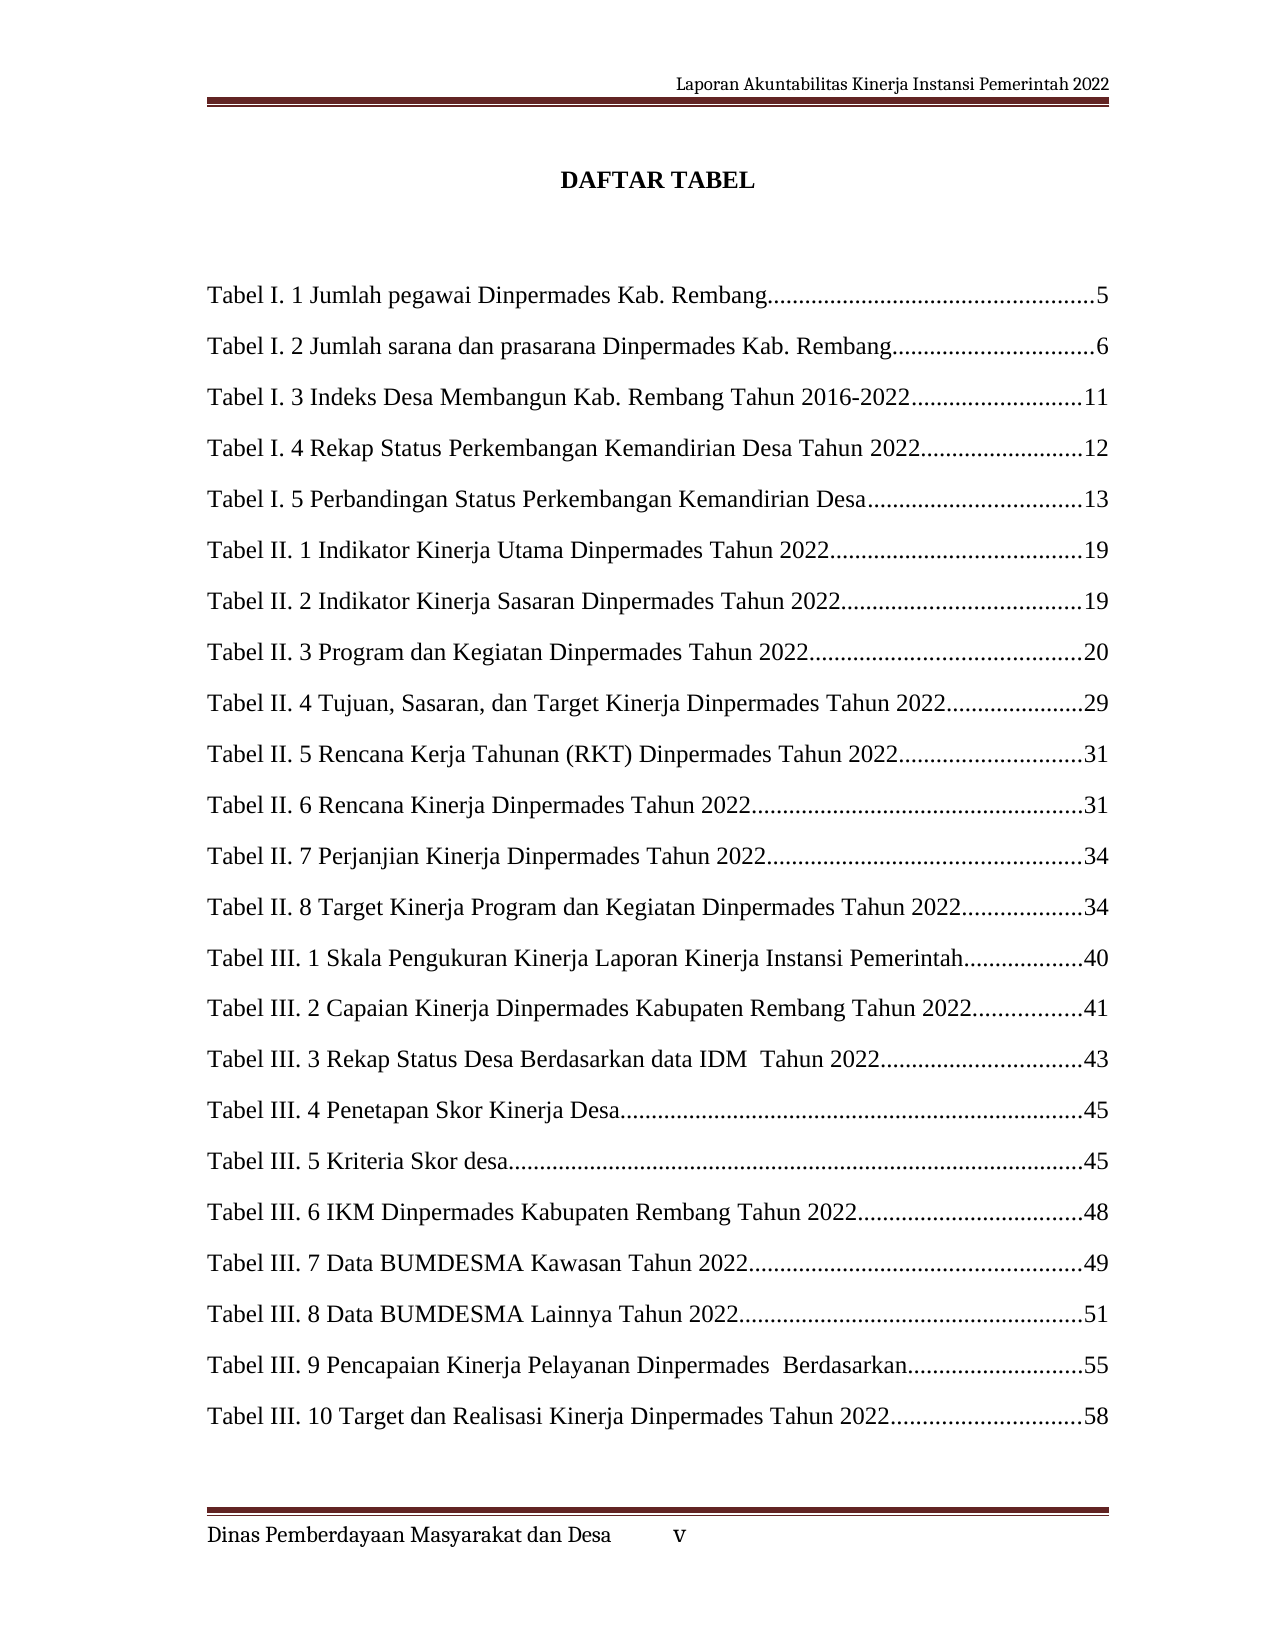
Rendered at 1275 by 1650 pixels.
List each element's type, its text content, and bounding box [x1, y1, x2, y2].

subtitle DAFTAR TABEL [463, 165, 853, 194]
text Tabel I. 4 Rekap Status Perkembangan Kemandirian Desa Tahun 2022 12 [207, 433, 1109, 462]
text Tabel III. 2 Capaian Kinerja Dinpermades Kabupaten Rembang Tahun 2022 41 [207, 993, 1109, 1022]
text Tabel I. 1 Jumlah pegawai Dinpermades Kab. Rembang 5 [207, 280, 1109, 309]
text Tabel II. 5 Rencana Kerja Tahunan (RKT) Dinpermades Tahun 2022 31 [207, 739, 1109, 768]
text Tabel II. 7 Perjanjian Kinerja Dinpermades Tahun 2022 34 [207, 841, 1109, 869]
text Tabel III. 8 Data BUMDESMA Lainnya Tahun 2022 51 [207, 1299, 1109, 1328]
text Tabel II. 3 Program dan Kegiatan Dinpermades Tahun 2022 20 [207, 637, 1109, 666]
text Tabel III. 10 Target dan Realisasi Kinerja Dinpermades Tahun 2022 58 [207, 1401, 1109, 1430]
text Tabel II. 1 Indikator Kinerja Utama Dinpermades Tahun 2022 19 [207, 535, 1109, 564]
text Tabel II. 8 Target Kinerja Program dan Kegiatan Dinpermades Tahun 2022 34 [207, 892, 1109, 920]
text Tabel III. 5 Kriteria Skor desa 45 [207, 1146, 1109, 1175]
text Tabel III. 3 Rekap Status Desa Berdasarkan data IDM Tahun 2022 43 [207, 1044, 1109, 1073]
text Tabel III. 1 Skala Pengukuran Kinerja Laporan Kinerja Instansi Pemerintah 40 [207, 943, 1109, 971]
text Tabel III. 9 Pencapaian Kinerja Pelayanan Dinpermades Berdasarkan 55 [207, 1350, 1109, 1379]
text Tabel I. 5 Perbandingan Status Perkembangan Kemandirian Desa 13 [207, 484, 1109, 513]
text Tabel II. 6 Rencana Kinerja Dinpermades Tahun 2022 31 [207, 790, 1109, 818]
text Tabel I. 3 Indeks Desa Membangun Kab. Rembang Tahun 2016-2022 11 [207, 382, 1109, 411]
text Tabel I. 2 Jumlah sarana dan prasarana Dinpermades Kab. Rembang 6 [207, 331, 1109, 360]
text Tabel III. 4 Penetapan Skor Kinerja Desa 45 [207, 1095, 1109, 1124]
text Tabel III. 7 Data BUMDESMA Kawasan Tahun 2022 49 [207, 1248, 1109, 1277]
text Tabel II. 4 Tujuan, Sasaran, dan Target Kinerja Dinpermades Tahun 2022 29 [207, 688, 1109, 717]
text Tabel III. 6 IKM Dinpermades Kabupaten Rembang Tahun 2022 48 [207, 1197, 1109, 1226]
text Tabel II. 2 Indikator Kinerja Sasaran Dinpermades Tahun 2022 19 [207, 586, 1109, 615]
